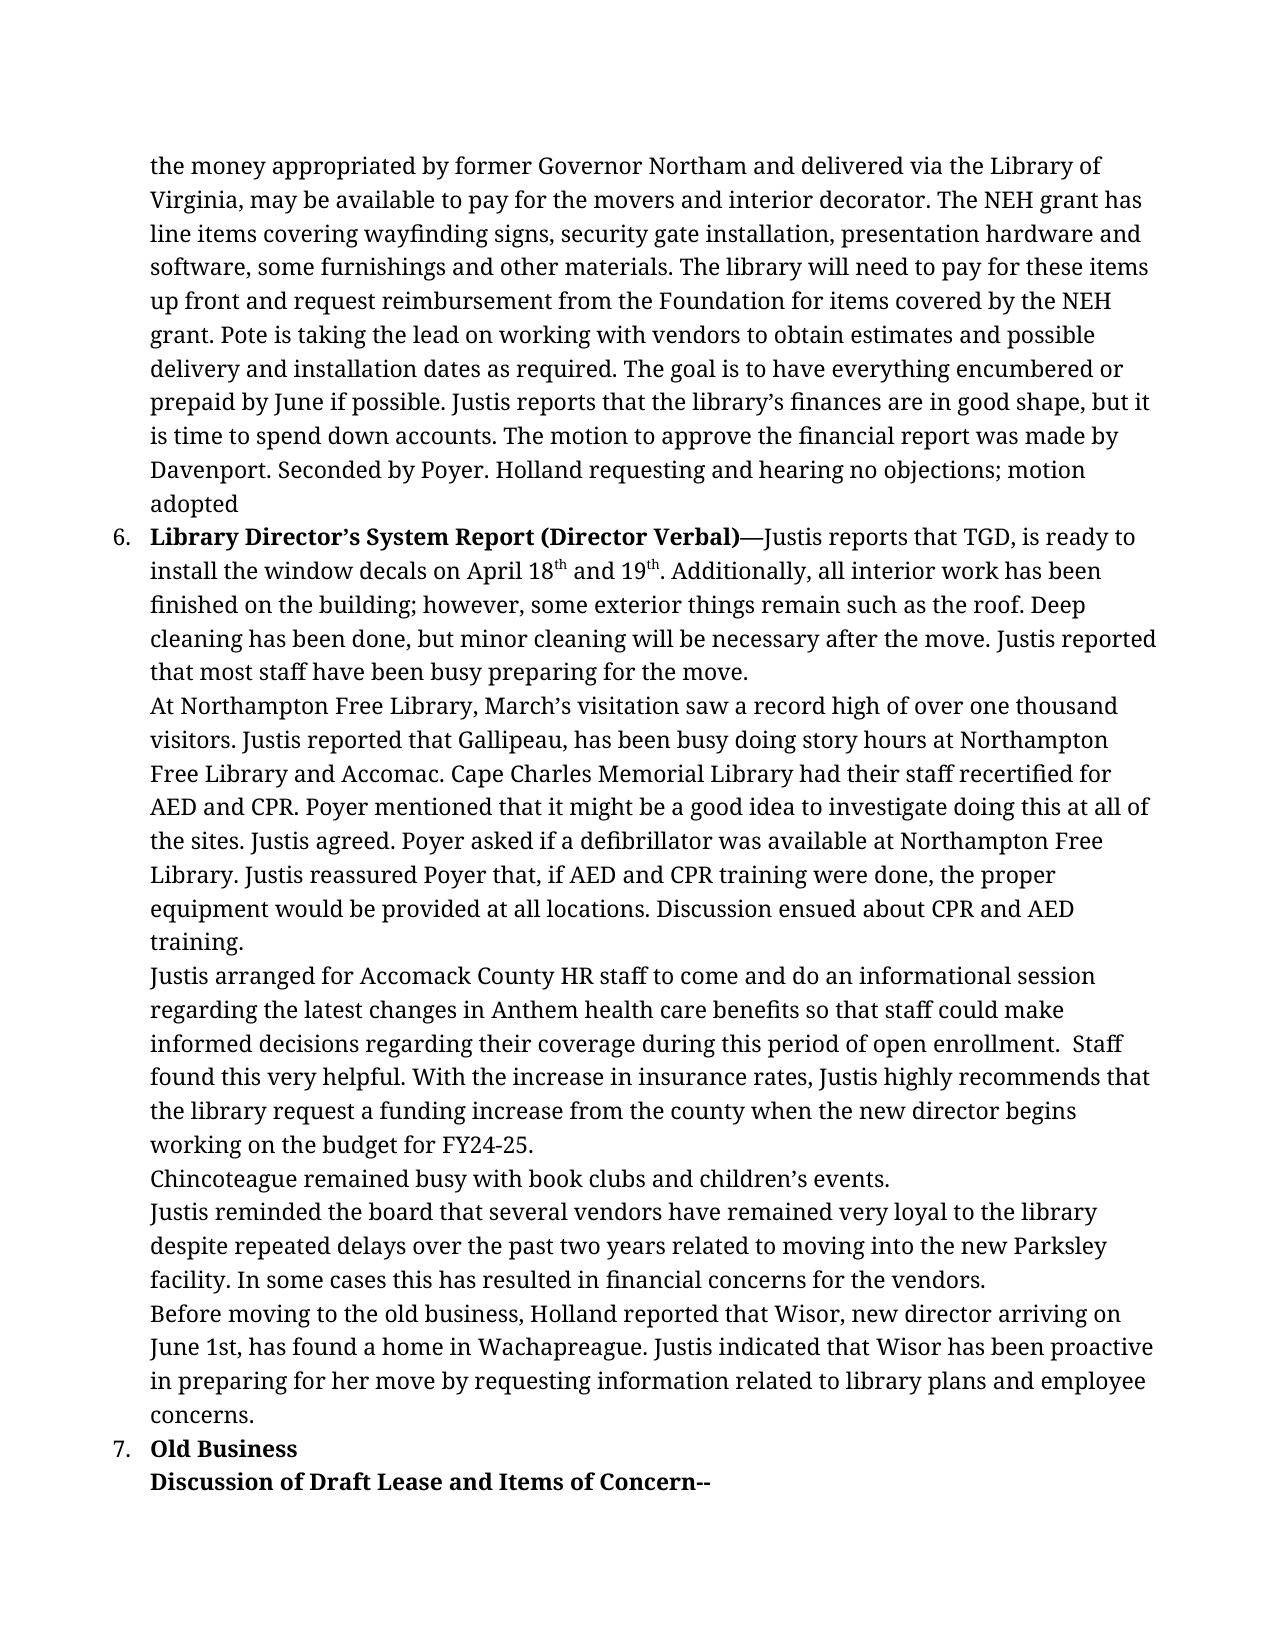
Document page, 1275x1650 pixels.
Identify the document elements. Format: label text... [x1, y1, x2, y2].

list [112, 150, 1162, 519]
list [112, 1432, 1162, 1497]
list Library Director’s System Report (Director Verbal)—Justis reports that TGD, is ready to install the window decals on April 18th and 19th. Additionally, all interior work has been finished on the building; however, some exterior things remain such as the roof. Deep cleaning has been done, but minor cleaning will be necessary after the move. Justis reported that most staff have been busy preparing for the move. At Northampton Free Library, March’s visitation saw a record high of over one thousand visitors. Justis reported that Gallipeau, has been busy doing story hours at Northampton Free Library and Accomac. Cape Charles Memorial Library had their staff recertified for AED and CPR. Poyer mentioned that it might be a good idea to investigate doing this at all of the sites. Justis agreed. Poyer asked if a defibrillator was available at Northampton Free Library. Justis reassured Poyer that, if AED and CPR training were done, the proper equipment would be provided at all locations. Discussion ensued about CPR and AED training. Justis arranged for Accomack County HR staff to come and do an informational session regarding the latest changes in Anthem health care benefits so that staff could make informed decisions regarding their coverage during this period of open enrollment. Staff found this very helpful. With the increase in insurance rates, Justis highly recommends that the library request a funding increase from the county when the new director begins working on the budget for FY24-25. Chincoteague remained busy with book clubs and children’s events. Justis reminded the board that several vendors have remained very loyal to the library despite repeated delays over the past two years related to moving into the new Parksley facility. In some cases this has resulted in financial concerns for the vendors. Before moving to the old business, Holland reported that Wisor, new director arriving on June 1st, has found a home in Wachapreague. Justis indicated that Wisor has been proactive in preparing for her move by requesting information related to library plans and employee concerns. [112, 521, 1162, 1430]
